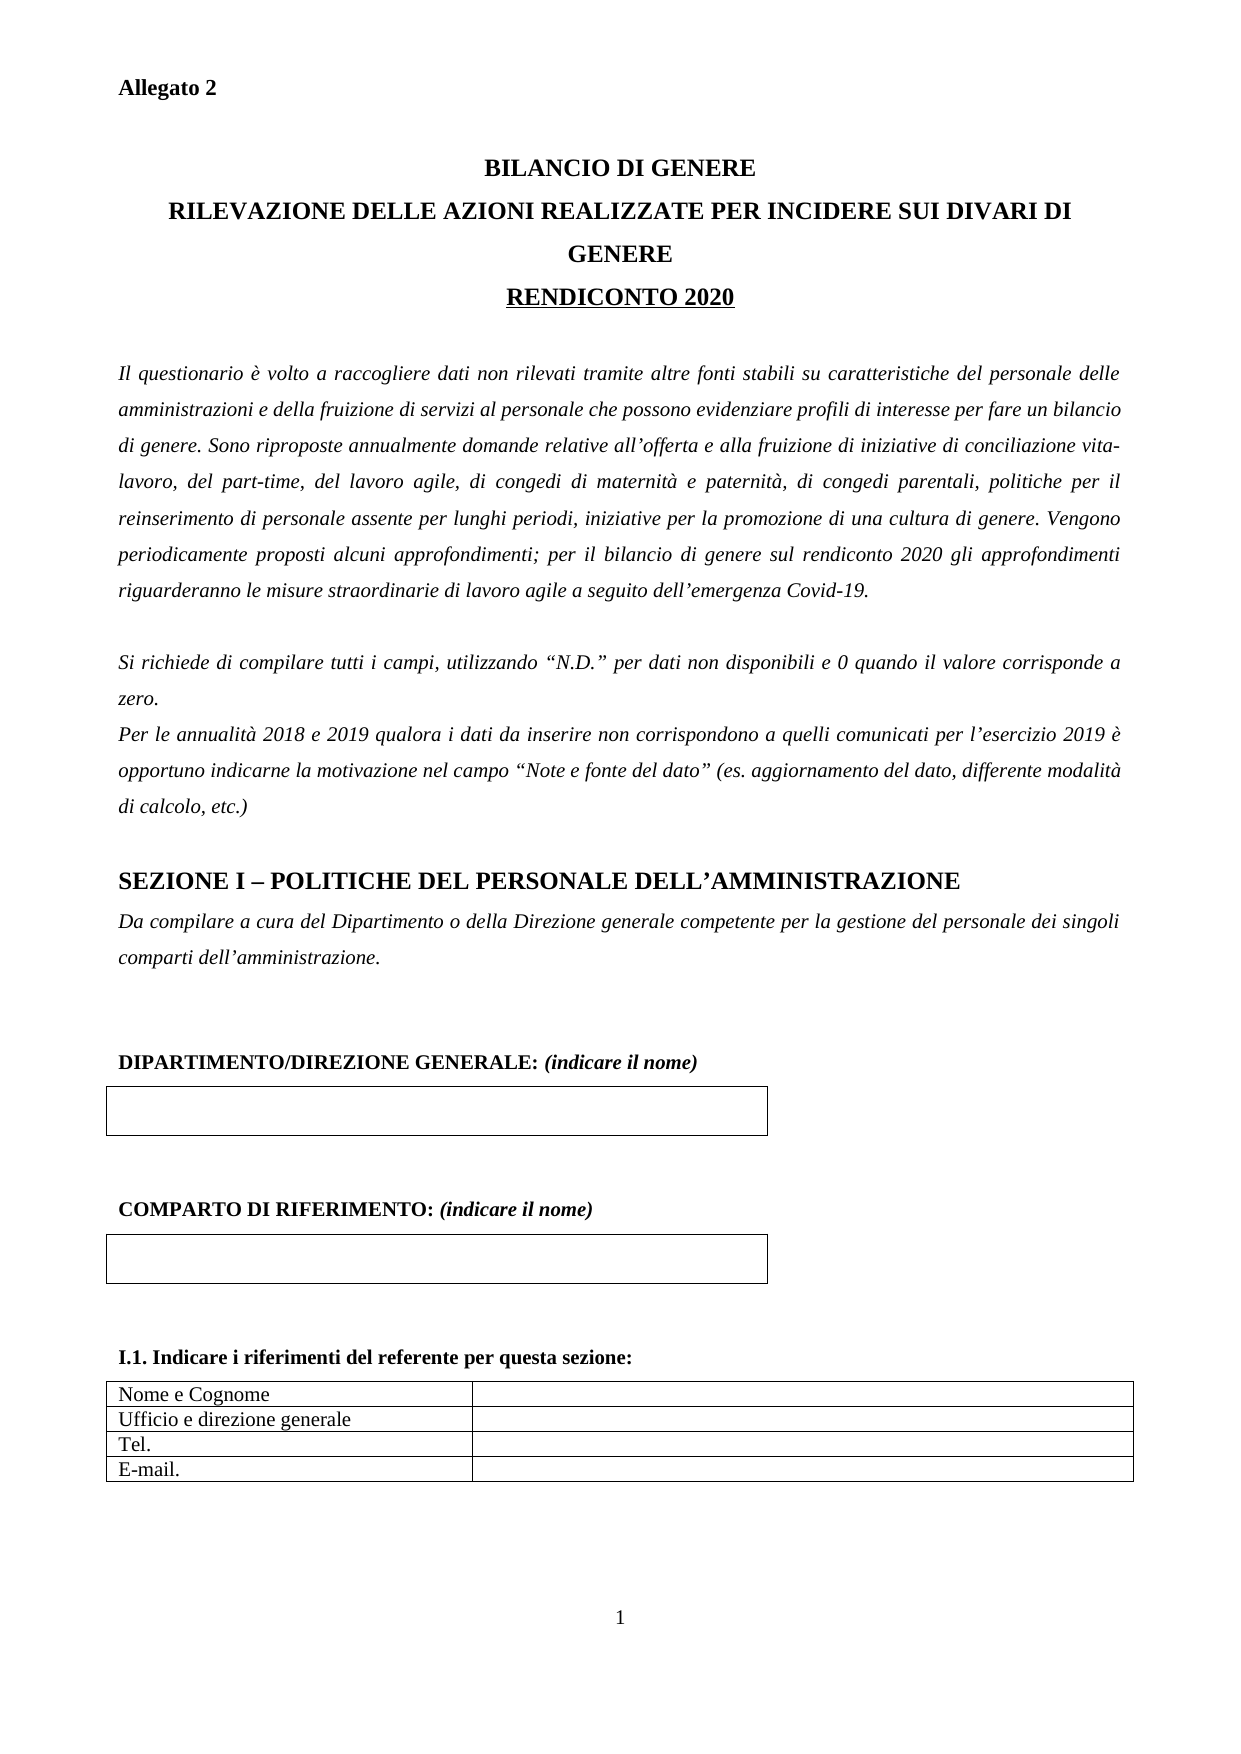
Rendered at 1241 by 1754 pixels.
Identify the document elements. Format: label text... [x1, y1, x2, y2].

text RENDICONTO 2020 [118, 282, 1122, 311]
text Da compilare a cura del Dipartimento o della Direzione generale competente per la gestione del personale dei singoli comparti dell’amministrazione. [118, 909, 1122, 969]
table_header [107, 1235, 767, 1283]
table_cell [473, 1432, 1133, 1456]
text SEZIONE I – POLITICHE DEL PERSONALE DELL’AMMINISTRAZIONE [118, 866, 1122, 894]
table_cell Tel. [107, 1432, 472, 1456]
table_header [473, 1382, 1133, 1406]
text Il questionario è volto a raccogliere dati non rilevati tramite altre fonti stabili su caratteristiche del personale delle amministrazioni e della fruizione di servizi al personale che possono evidenziare profili di interesse per fare un bilancio di genere. Sono riproposte annualmente domande relative all’offerta e alla fruizione di iniziative di conciliazione vita-lavoro, del part-time, del lavoro agile, di congedi di maternità e paternità, di congedi parentali, politiche per il reinserimento di personale assente per lunghi periodi, iniziative per la promozione di una cultura di genere. Vengono periodicamente proposti alcuni approfondimenti; per il bilancio di genere sul rendiconto 2020 gli approfondimenti riguarderanno le misure straordinarie di lavoro agile a seguito dell’emergenza Covid-19. [118, 361, 1122, 602]
text RILEVAZIONE DELLE AZIONI REALIZZATE PER INCIDERE SUI DIVARI DI GENERE [118, 196, 1122, 268]
text Si richiede di compilare tutti i campi, utilizzando “N.D.” per dati non disponibili e 0 quando il valore corrisponde a zero. [118, 649, 1122, 710]
table_cell [473, 1457, 1133, 1481]
table_cell Ufficio e direzione generale [107, 1407, 472, 1431]
text I.1. Indicare i riferimenti del referente per questa sezione: [118, 1345, 1122, 1369]
text COMPARTO DI RIFERIMENTO: (indicare il nome) [118, 1197, 1122, 1221]
table_cell E-mail. [107, 1457, 472, 1481]
table_header Nome e Cognome [107, 1382, 472, 1406]
text DIPARTIMENTO/DIREZIONE GENERALE: (indicare il nome) [118, 1050, 1122, 1074]
text BILANCIO DI GENERE [118, 153, 1122, 181]
table_cell [473, 1407, 1133, 1431]
table_header [107, 1087, 767, 1135]
text Per le annualità 2018 e 2019 qualora i dati da inserire non corrispondono a quelli comunicati per l’esercizio 2019 è opportuno indicarne la motivazione nel campo “Note e fonte del dato” (es. aggiornamento del dato, differente modalità di calcolo, etc.) [118, 722, 1122, 818]
